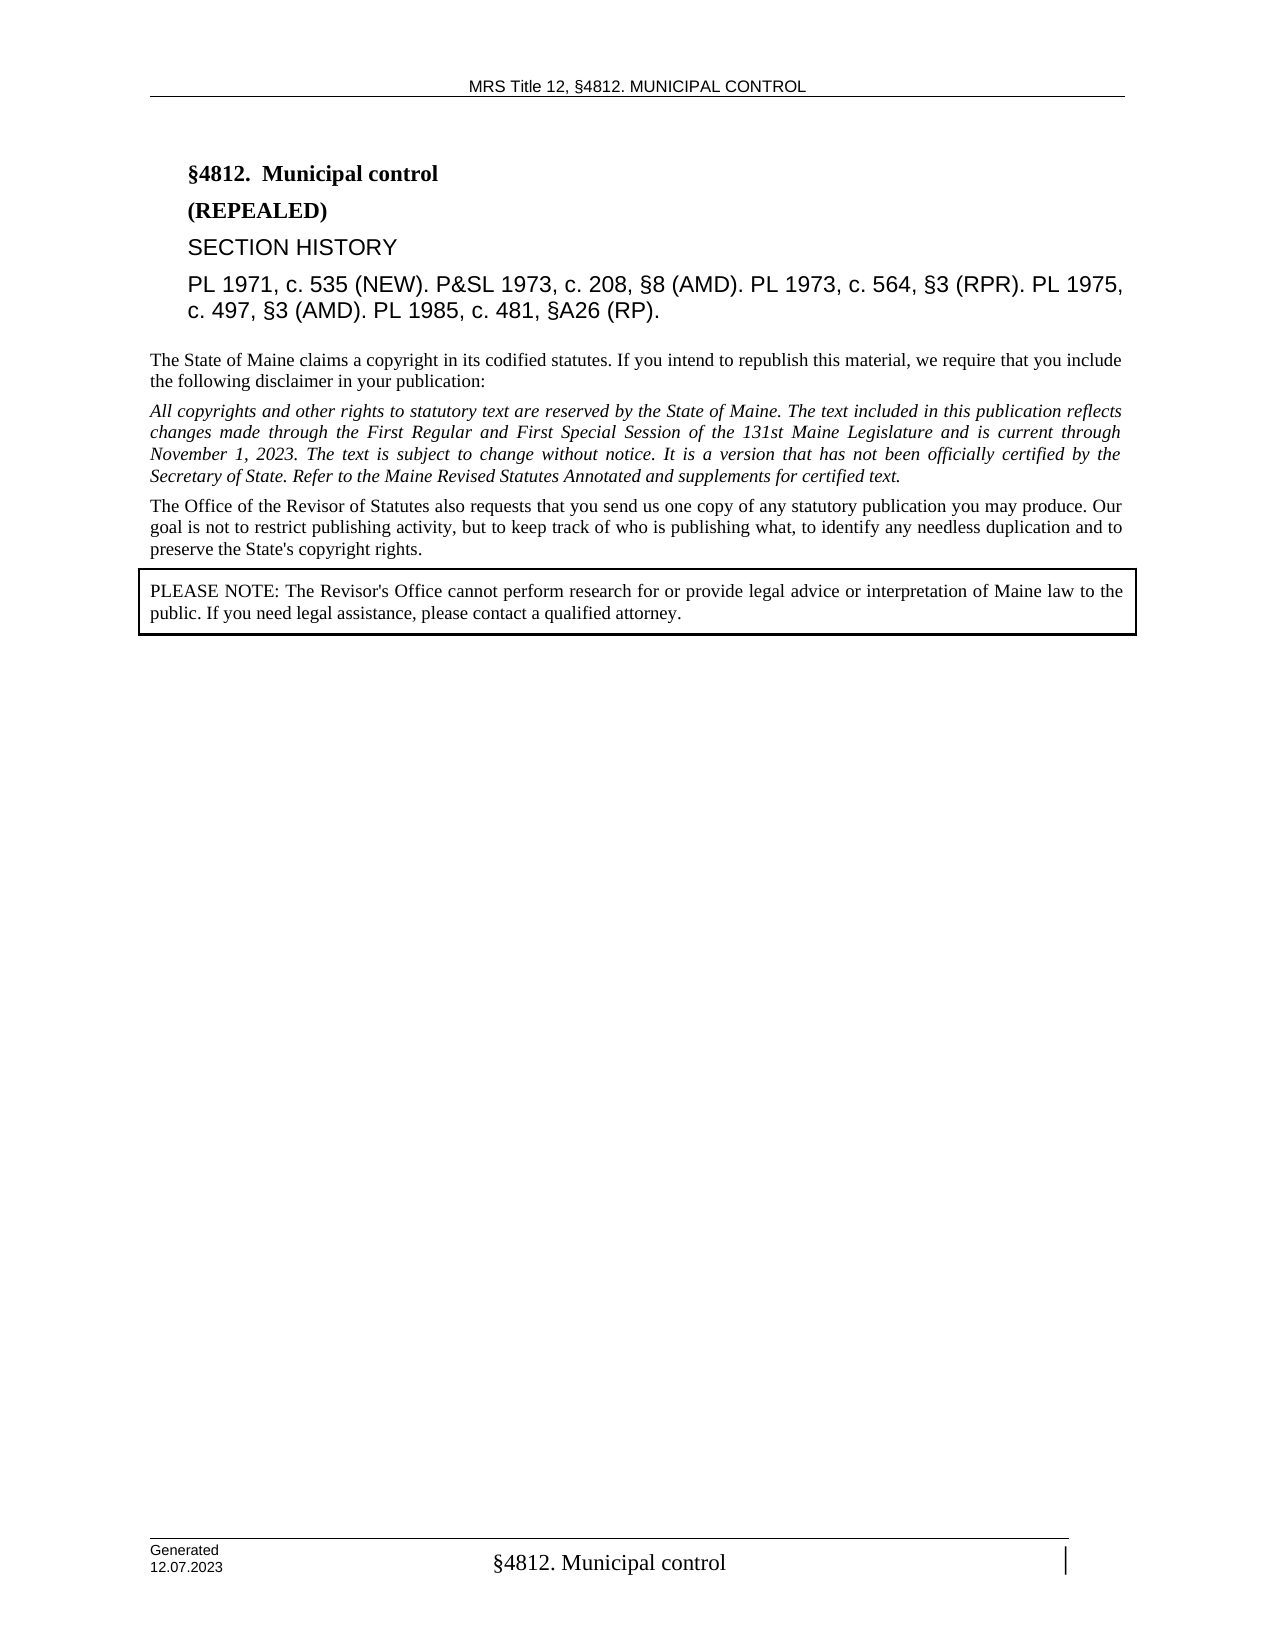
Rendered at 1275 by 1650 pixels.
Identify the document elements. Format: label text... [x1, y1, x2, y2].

text PL 1971, c. 535 (NEW). P&SL 1973, c. 208, §8 (AMD). PL 1973, c. 564, §3 (RPR). PL 1975, c. 497, §3 (AMD). PL 1985, c. 481, §A26 (RP). [187, 271, 1125, 323]
text PLEASE NOTE: The Revisor's Office cannot perform research for or provide legal advice or interpretation of Maine law to the public. If you need legal assistance, please contact a qualified attorney. [140, 570, 1135, 633]
text All copyrights and other rights to statutory text are reserved by the State of Maine. The text included in this publication reflects changes made through the First Regular and First Special Session of the 131st Maine Legislature and is current through November 1, 2023 . The text is subject to change without notice. It is a version that has not been officially certified by the Secretary of State. Refer to the Maine Revised Statutes Annotated and supplements for certified text. [150, 400, 1125, 486]
text §4812. Municipal control [187, 160, 1125, 187]
text The State of Maine claims a copyright in its codified statutes. If you intend to republish this material, we require that you include the following disclaimer in your publication: [150, 348, 1125, 392]
text SECTION HISTORY [187, 234, 1125, 260]
text The Office of the Revisor of Statutes also requests that you send us one copy of any statutory publication you may produce. Our goal is not to restrict publishing activity, but to keep track of who is publishing what, to identify any needless duplication and to preserve the State's copyright rights. [150, 494, 1125, 559]
text (REPEALED) [187, 197, 1125, 223]
